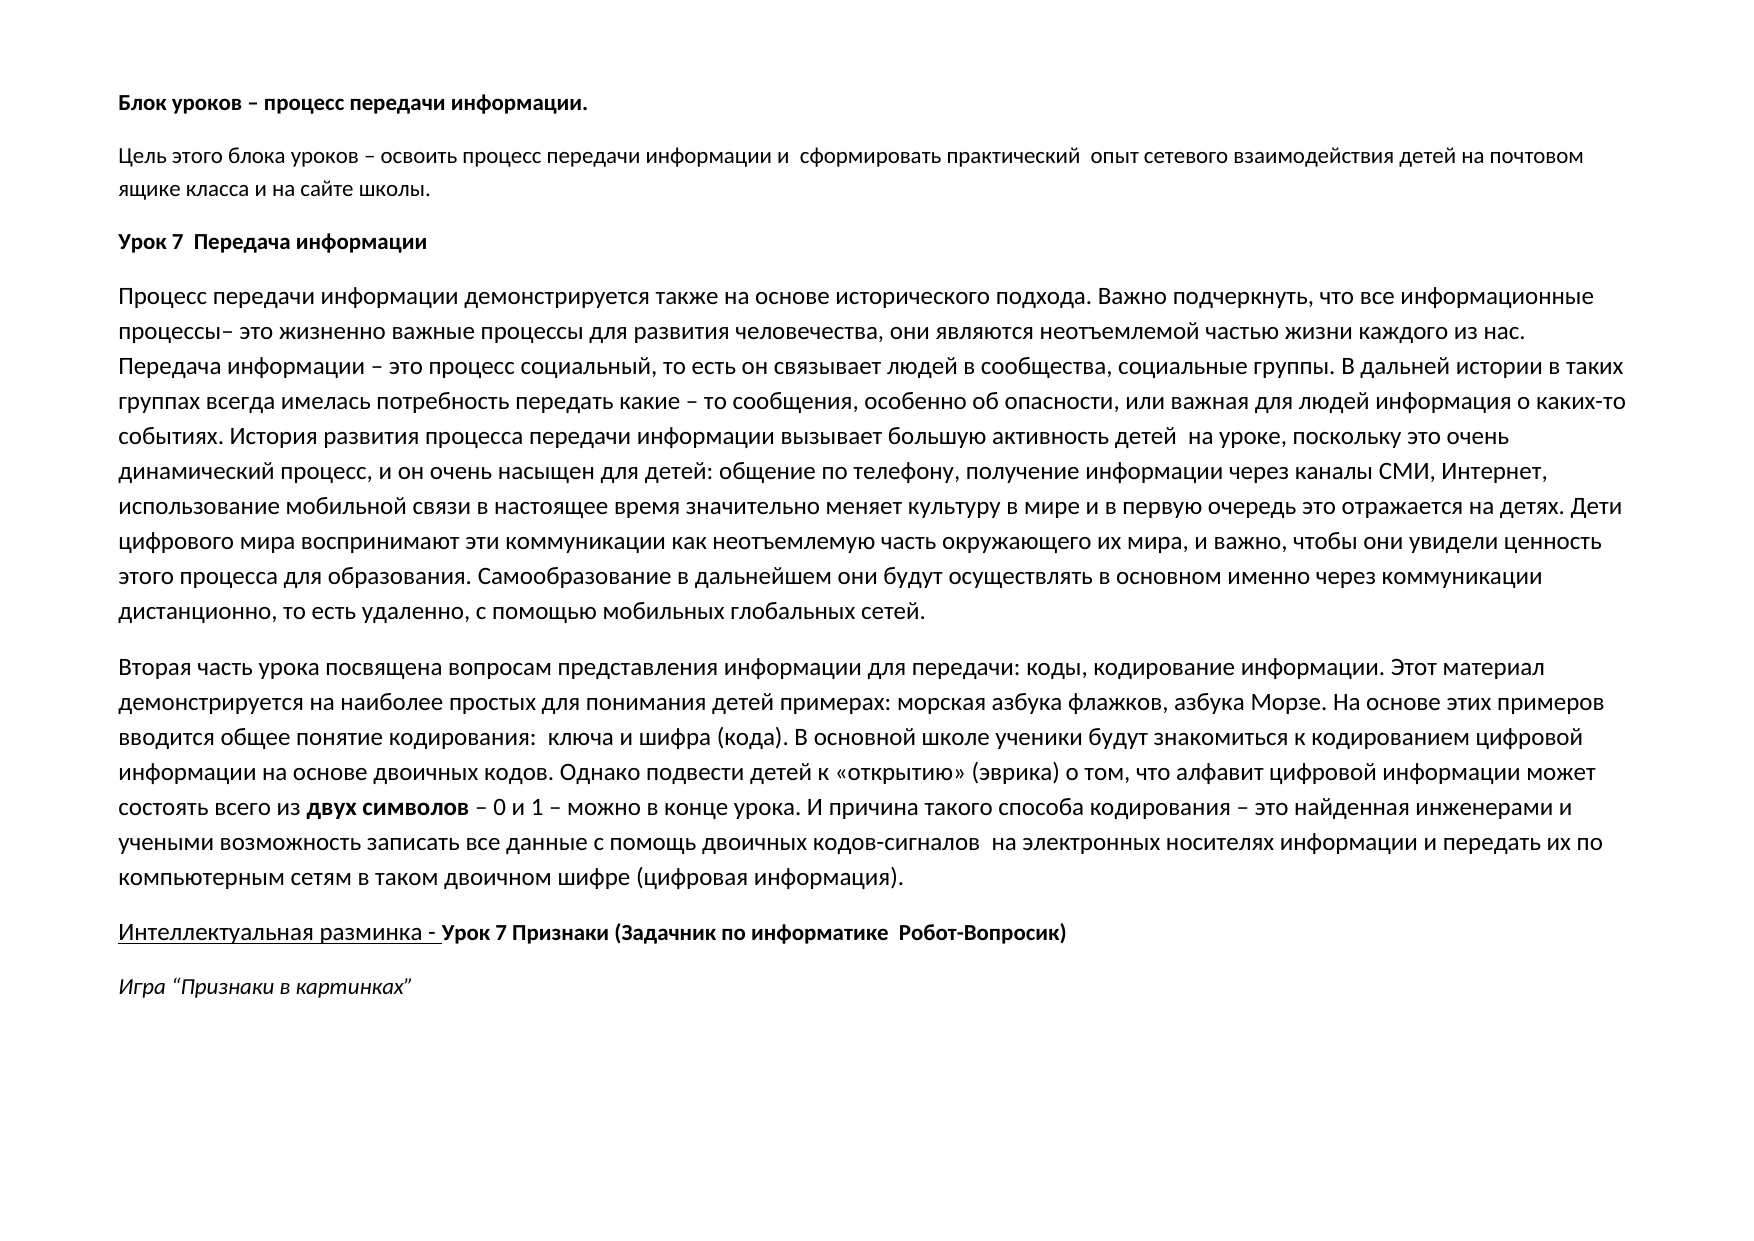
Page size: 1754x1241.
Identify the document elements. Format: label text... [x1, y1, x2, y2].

text Урок 7 Передача информации [118, 227, 1636, 255]
text Интеллектуальная разминка - Урок 7 Признаки (Задачник по информатике Робот-Вопросик) [118, 916, 1636, 947]
text Процесс передачи информации демонстрируется также на основе исторического подхода. Важно подчеркнуть, что все информационные процессы– это жизненно важные процессы для развития человечества, они являются неотъемлемой частью жизни каждого из нас. Передача информации – это процесс социальный, то есть он связывает людей в сообщества, социальные группы. В дальней истории в таких группах всегда имелась потребность передать какие – то сообщения, особенно об опасности, или важная для людей информация о каких-то событиях. История развития процесса передачи информации вызывает большую активность детей на уроке, поскольку это очень динамический процесс, и он очень насыщен для детей: общение по телефону, получение информации через каналы СМИ, Интернет, использование мобильной связи в настоящее время значительно меняет культуру в мире и в первую очередь это отражается на детях. Дети цифрового мира воспринимают эти коммуникации как неотъемлемую часть окружающего их мира, и важно, чтобы они увидели ценность этого процесса для образования. Самообразование в дальнейшем они будут осуществлять в основном именно через коммуникации дистанционно, то есть удаленно, с помощью мобильных глобальных сетей. [118, 280, 1636, 625]
text Цель этого блока уроков – освоить процесс передачи информации и сформировать практический опыт сетевого взаимодействия детей на почтовом ящике класса и на сайте школы. [118, 142, 1636, 202]
text Игра “Признаки в картинках” [118, 972, 1636, 1000]
text Вторая часть урока посвящена вопросам представления информации для передачи: коды, кодирование информации. Этот материал демонстрируется на наиболее простых для понимания детей примерах: морская азбука флажков, азбука Морзе. На основе этих примеров вводится общее понятие кодирования: ключа и шифра (кода). В основной школе ученики будут знакомиться к кодированием цифровой информации на основе двоичных кодов. Однако подвести детей к «открытию» (эврика) о том, что алфавит цифровой информации может состоять всего из двух символов – 0 и 1 – можно в конце урока. И причина такого способа кодирования – это найденная инженерами и учеными возможность записать все данные с помощь двоичных кодов-сигналов на электронных носителях информации и передать их по компьютерным сетям в таком двоичном шифре (цифровая информация). [118, 651, 1636, 891]
text Блок уроков – процесс передачи информации. [118, 88, 1636, 117]
